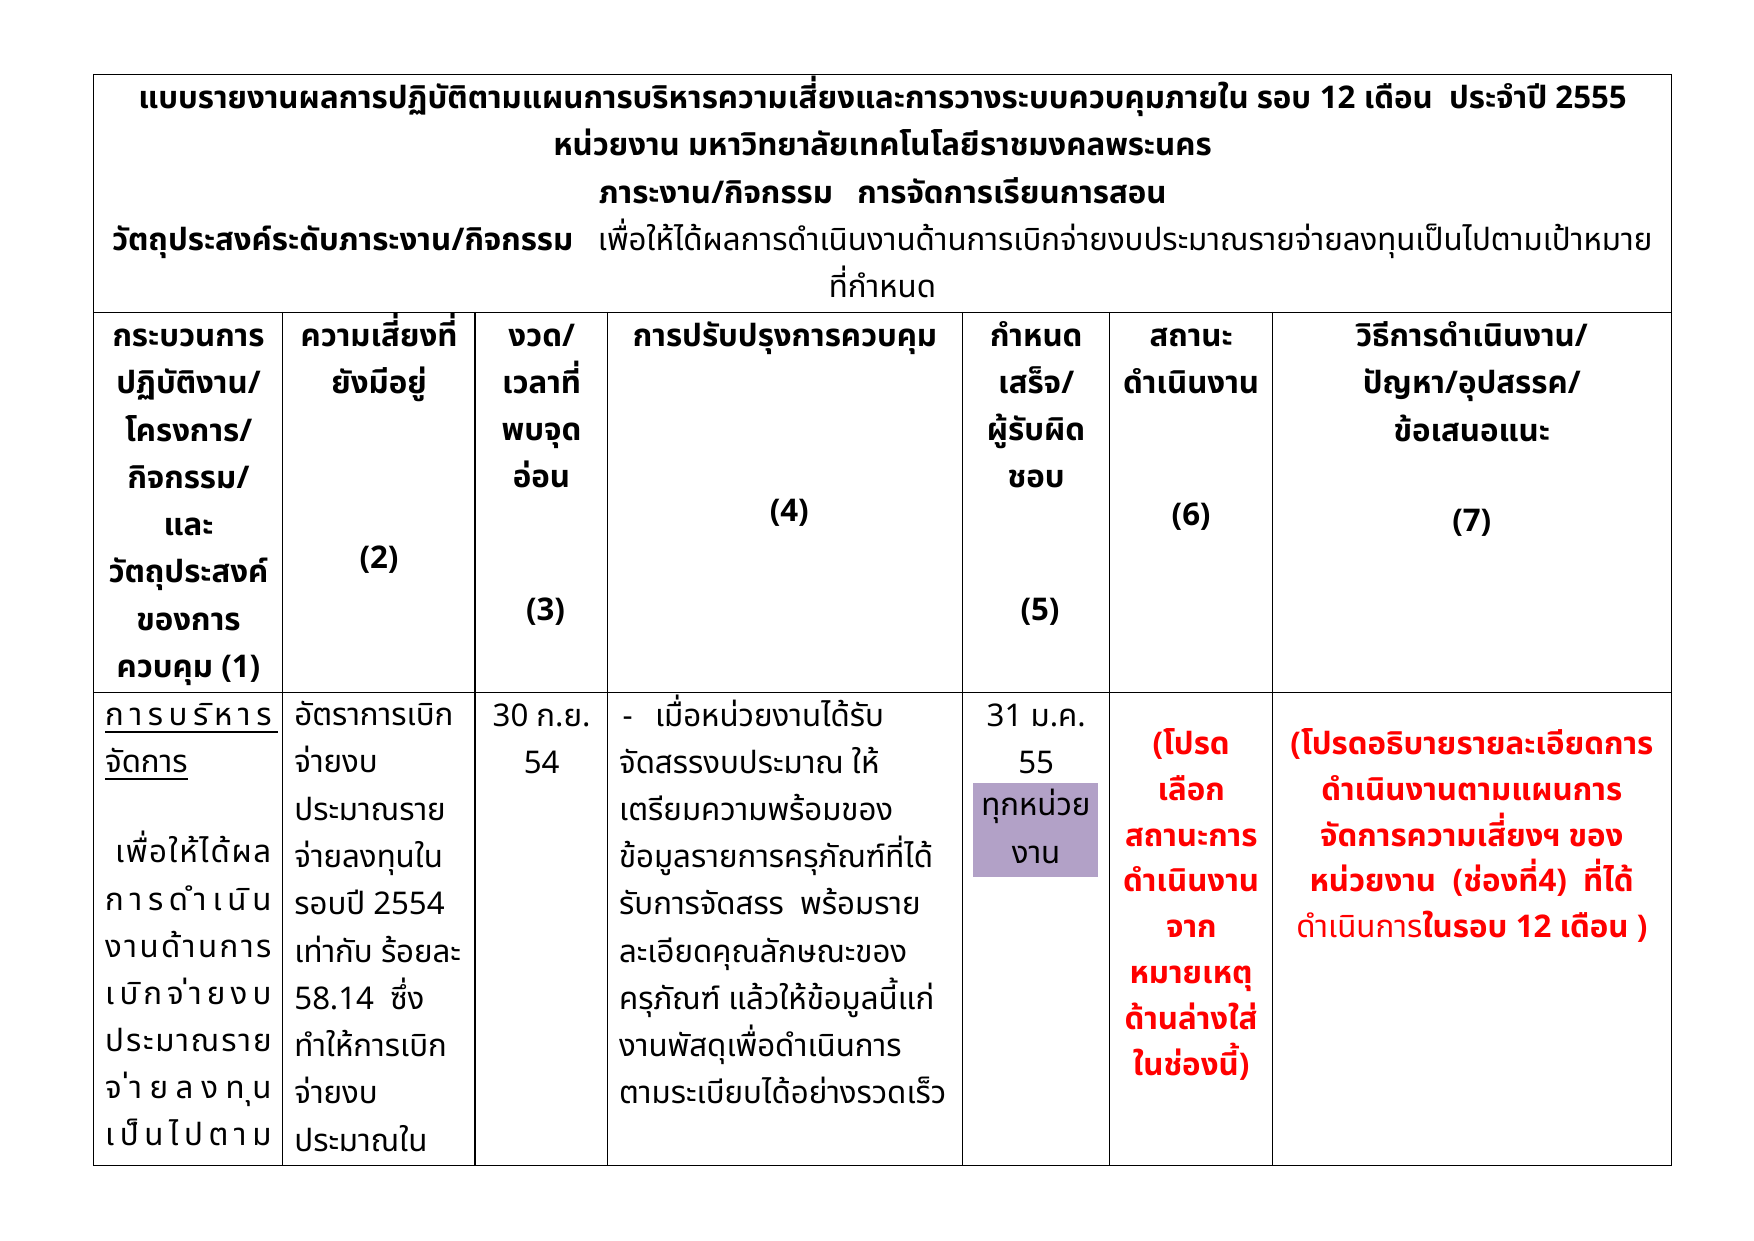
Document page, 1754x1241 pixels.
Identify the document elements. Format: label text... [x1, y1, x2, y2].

table_cell อัตราการเบิกจ่ายงบประมาณรายจ่ายลงทุนในรอบปี 2554 เท่ากับ ร้อยละ 58.14 ซึ่งทำให้การเบิกจ่ายงบประมาณในภาพรวมเท่ากับ ร้อยละ 85.52 ต่ำกว่าเป้าหมายที่รัฐบาลกำหนดไว้ในภาพรวมคือ ร้อยละ 93 [283, 693, 474, 1165]
table_cell สถานะดำเนินงาน (6) [1110, 313, 1272, 692]
table_cell 30 ก.ย. 54 [476, 693, 607, 1165]
table_header แบบรายงานผลการปฏิบัติตามแผนการบริหารความเสี่ยงและการวางระบบควบคุมภายใน รอบ 12 เดือน ประจำปี 2555 หน่วยงาน มหาวิทยาลัยเทคโนโลยีราชมงคลพระนคร ภาระงาน/กิจกรรม การจัดการเรียนการสอน วัตถุประสงค์ระดับภาระงาน/กิจกรรม เพื่อให้ได้ผลการดำเนินงานด้านการเบิกจ่ายงบประมาณรายจ่ายลงทุนเป็นไปตามเป้าหมายที่กำหนด [94, 75, 1671, 312]
table_cell เมื่อหน่วยงานได้รับจัดสรรงบประมาณ ให้เตรียมความพร้อมของข้อมูลรายการครุภัณฑ์ที่ได้รับการจัดสรร พร้อมรายละเอียดคุณลักษณะของครุภัณฑ์ แล้วให้ข้อมูลนี้แก่งานพัสดุเพื่อดำเนินการตามระเบียบได้อย่างรวดเร็ว เนื่องจากปี 2555 นี้ มีการจัดสรรงบประมาณให้ส่วนราชการล่าช้า ดังนั้นให้เตรียมแผนการจัดซื้อไว้ล่วงหน้า เมื่อได้รับเงินงบประมาณแล้วให้เริ่มดำเนินการทันที ให้เร่งรัดให้มีการส่งมอบครุภัณฑ์และเบิกจ่ายให้เสร็จสิ้นภายในเดือนสิงหาคม 2555 ในส่วนของการก่อสร้าง ให้ติดตาม เร่งรัด ให้ผู้รับจ้างดำเนินการตามงวดงาน พร้อมทั้งรายงานความก้าวหน้า หรือปัญหาให้มหาวิทยาลัยทราบ เพื่อหาแนวทางแก้ไข และเร่งรัดการตรวจรับงานและการเบิกจ่ายเงินงวด กรณีที่หน่วยงานดำเนินการออกแบบรูปรายการสิ่งก่อสร้างและจัดทำรายละเอียดคุณลักษณะครุภัณฑ์เอง หรือขอแก้ไขแบบ ให้มีการกำกับ ติดตาม เร่งรัดให้หน่วยงานเร่งแก้ไข/ปรับปรุง และส่งเรื่องคืนโดยเร็ว [608, 693, 962, 1165]
table_cell (โปรดเลือกสถานะการดำเนินงานจากหมายเหตุด้านล่างใส่ในช่องนี้) [1110, 693, 1272, 1165]
table_cell วิธีการดำเนินงาน/ ปัญหา/อุปสรรค/ ข้อเสนอแนะ (7) [1273, 313, 1671, 692]
table_cell งวด/เวลาที่ พบจุดอ่อน (3) [476, 313, 607, 692]
table_cell (โปรดอธิบายรายละเอียดการดำเนินงานตามแผนการจัดการความเสี่ยงฯ ของหน่วยงาน (ช่องที่4) ที่ได้ดำเนินการในรอบ 12 เดือน ) [1273, 693, 1671, 1165]
table_cell 31 ม.ค. 55 ทุกหน่วยงาน 31 ม.ค. 55 ทุกหน่วยงาน 31 ส.ค. 55 ทุกหน่วยงาน 31 ส.ค. 55 ทุกคณะ/ กค. ผู้ควบคุมงาน/ กรรมการตรวจการจ้าง แก้ไขและส่งคืนภายใน 2 อาทิตย์ กนผ. [963, 693, 1109, 1165]
table_cell กระบวนการปฏิบัติงาน/ โครงการ/กิจกรรม/ และวัตถุประสงค์ของการควบคุม (1) [94, 313, 282, 692]
table_cell การบริหารจัดการ เพื่อให้ได้ผลการดำเนินงานด้านการเบิกจ่ายงบประมาณรายจ่ายลงทุนเป็นไปตามเป้าหมายที่กำหนด [94, 693, 282, 1165]
table_cell ความเสี่ยงที่ยังมีอยู่ (2) [283, 313, 474, 692]
table_cell การปรับปรุงการควบคุม (4) [608, 313, 962, 692]
table_cell กำหนดเสร็จ/ ผู้รับผิดชอบ (5) [963, 313, 1109, 692]
